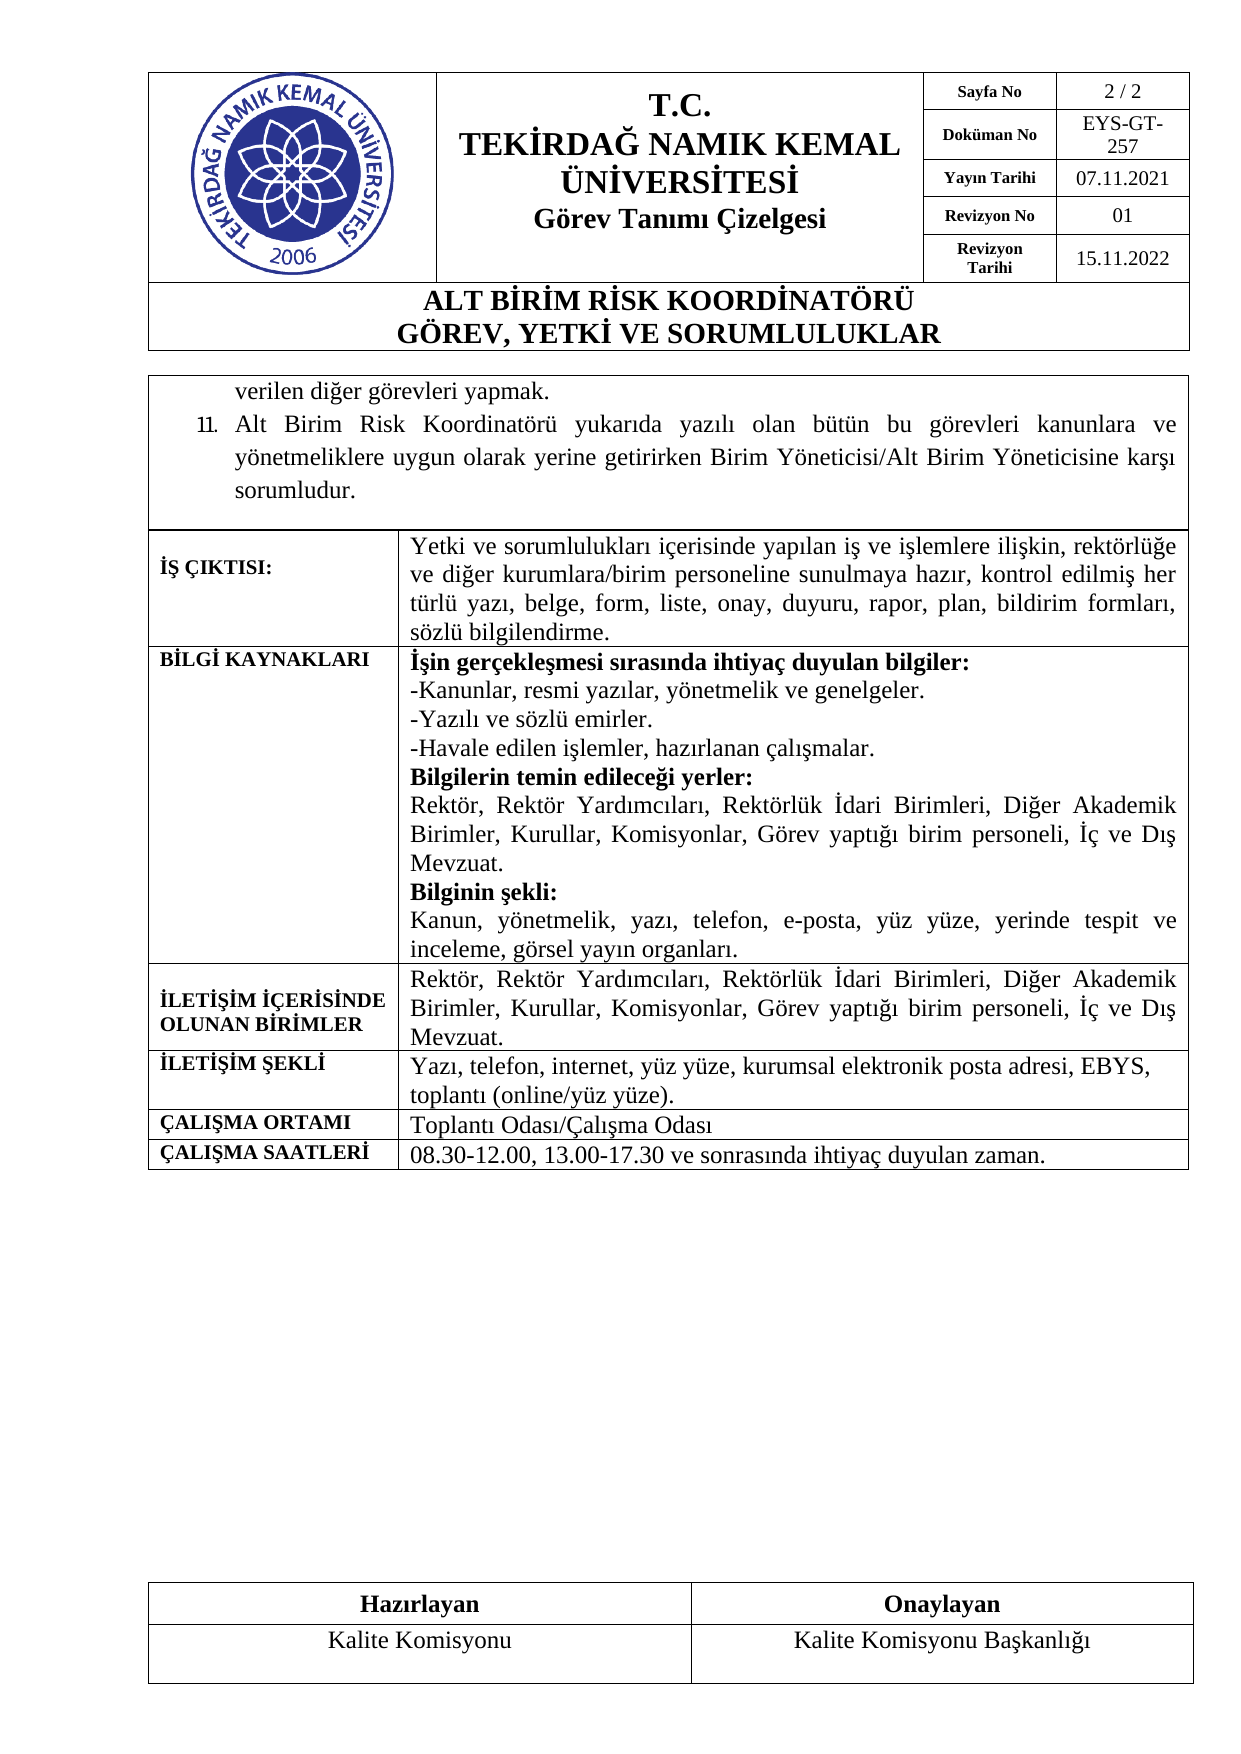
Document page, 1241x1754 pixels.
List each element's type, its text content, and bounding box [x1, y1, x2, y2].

table_cell Yazı, telefon, internet, yüz yüze, kurumsal elektronik posta adresi, EBYS, toplantı (online/yüz yüze). [399, 1051, 1188, 1109]
table_header Yetki ve sorumlulukları içerisinde yapılan iş ve işlemlere ilişkin, rektörlüğe ve diğer kurumlara/birim personeline sunulmaya hazır, kontrol edilmiş her türlü yazı, belge, form, liste, onay, duyuru, rapor, plan, bildirim formları, sözlü bilgilendirme. [399, 531, 1188, 646]
table_cell Rektör, Rektör Yardımcıları, Rektörlük İdari Birimleri, Diğer Akademik Birimler, Kurullar, Komisyonlar, Görev yaptığı birim personeli, İç ve Dış Mevzuat. [399, 964, 1188, 1050]
table_header İŞ ÇIKTISI: [149, 531, 398, 646]
table_cell Toplantı Odası/Çalışma Odası [399, 1110, 1188, 1139]
table_cell İşin gerçekleşmesi sırasında ihtiyaç duyulan bilgiler: -Kanunlar, resmi yazılar, yönetmelik ve genelgeler. -Yazılı ve sözlü emirler. -Havale edilen işlemler, hazırlanan çalışmalar. Bilgilerin temin edileceği yerler: Rektör, Rektör Yardımcıları, Rektörlük İdari Birimleri, Diğer Akademik Birimler, Kurullar, Komisyonlar, Görev yaptığı birim personeli, İç ve Dış Mevzuat. Bilginin şekli: Kanun, yönetmelik, yazı, telefon, e-posta, yüz yüze, yerinde tespit ve inceleme, görsel yayın organları. [399, 647, 1188, 963]
table_cell ÇALIŞMA ORTAMI [149, 1110, 398, 1139]
picture [190, 72, 394, 275]
table_cell 08.30-12.00, 13.00-17.30 ve sonrasında ihtiyaç duyulan zaman. [399, 1140, 1188, 1168]
table_cell ÇALIŞMA SAATLERİ [149, 1140, 398, 1168]
table_cell İLETİŞİM ŞEKLİ [149, 1051, 398, 1109]
table_cell İLETİŞİM İÇERİSİNDE OLUNAN BİRİMLER [149, 964, 398, 1050]
table_cell BİLGİ KAYNAKLARI [149, 647, 398, 963]
